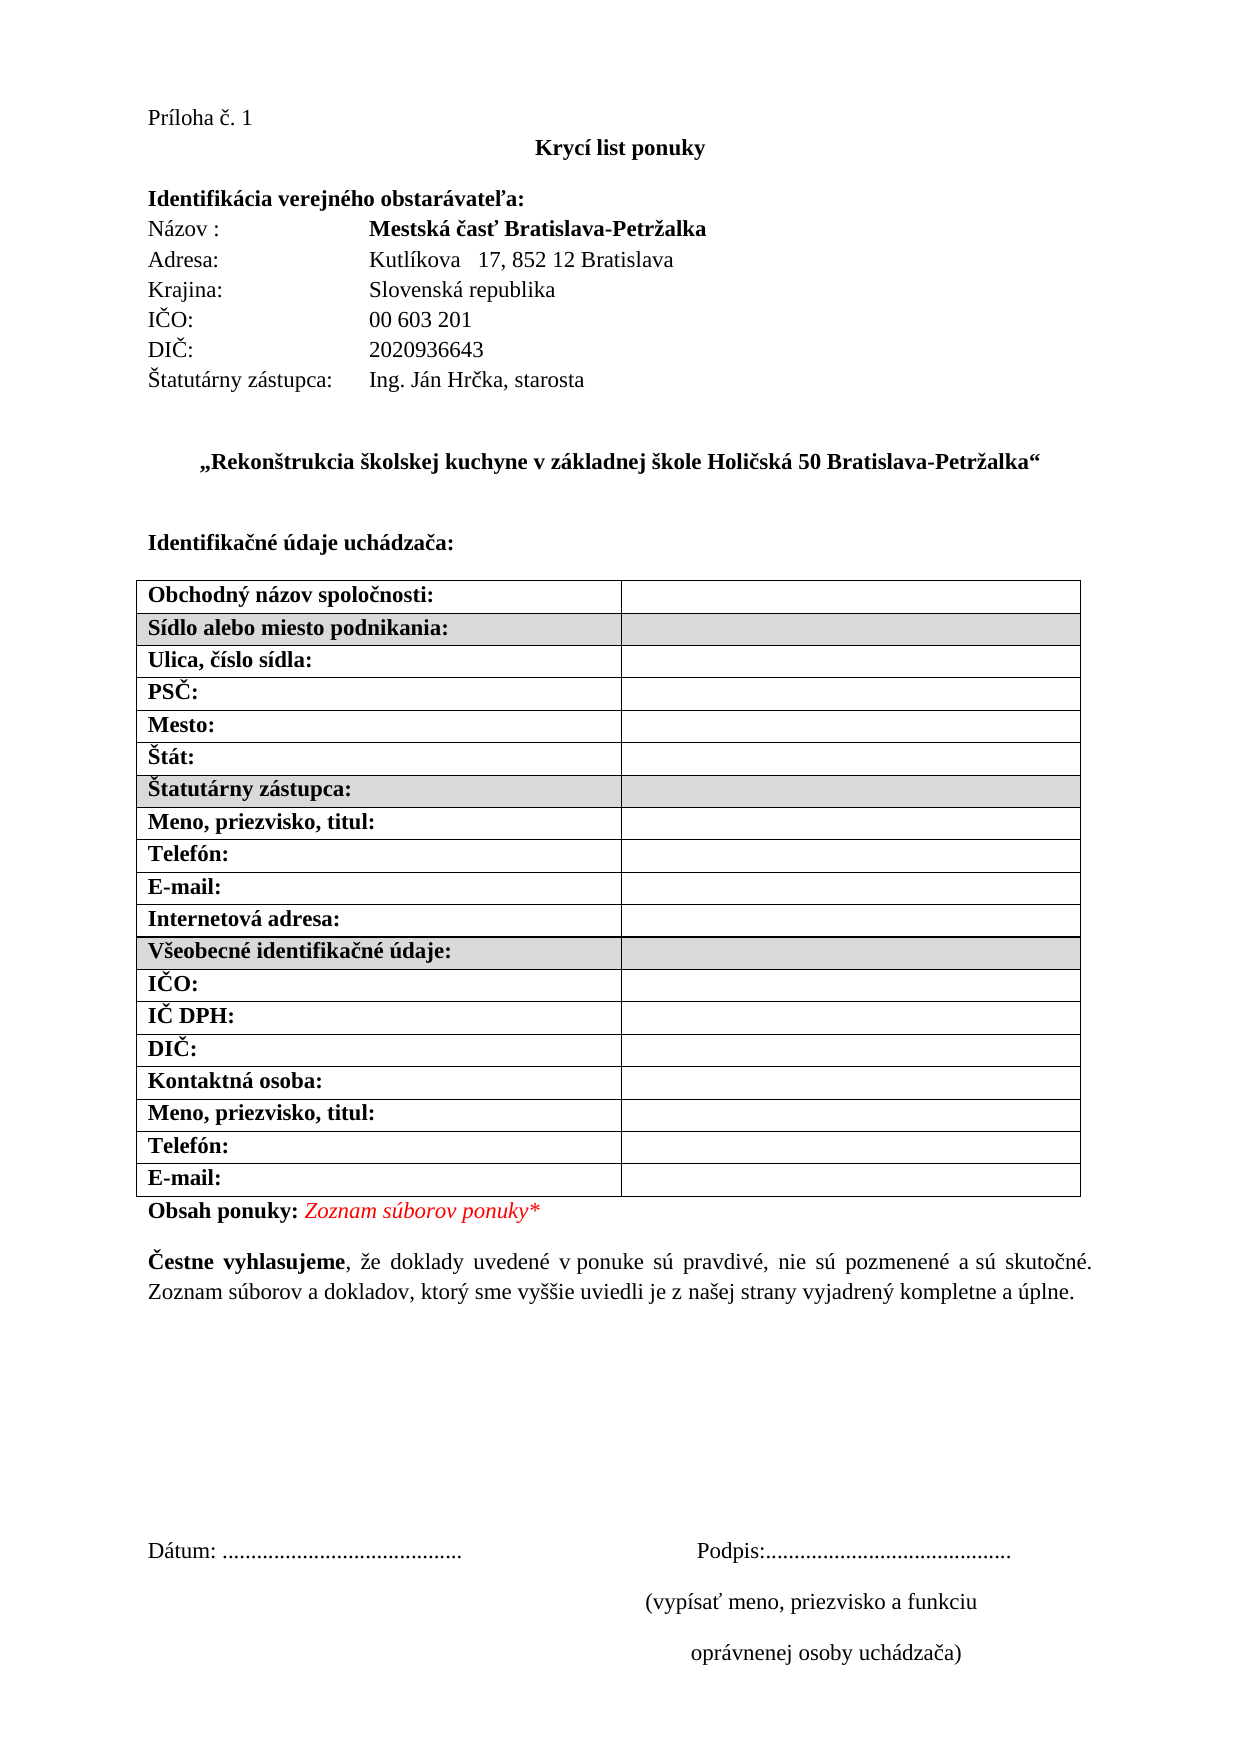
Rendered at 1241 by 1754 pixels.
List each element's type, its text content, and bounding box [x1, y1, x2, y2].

table_cell [622, 1132, 1080, 1163]
table_cell Internetová adresa: [137, 905, 621, 936]
table_cell Telefón: [137, 1132, 621, 1163]
table_cell Všeobecné identifikačné údaje: [137, 938, 621, 969]
table_cell [622, 743, 1080, 774]
text Štatutárny zástupca: Ing. Ján Hrčka, starosta [148, 367, 1093, 393]
text Identifikácia verejného obstarávateľa: [148, 185, 1093, 212]
table_cell [622, 970, 1080, 1001]
table_cell [622, 1100, 1080, 1131]
table_cell Štát: [137, 743, 621, 774]
table_cell IČO: [137, 970, 621, 1001]
table_cell [622, 614, 1080, 645]
table_cell [622, 1035, 1080, 1066]
table_cell [622, 938, 1080, 969]
text Príloha č. 1 [148, 104, 1093, 130]
text Dátum: .......................................... Podpis:........................................... [148, 1537, 1093, 1563]
table_cell [622, 646, 1080, 677]
text DIČ: 2020936643 [148, 336, 1093, 363]
table_cell E-mail: [137, 873, 621, 904]
text Krycí list ponuky [148, 134, 1093, 161]
table_cell PSČ: [137, 678, 621, 710]
table_cell [622, 776, 1080, 807]
table_cell E-mail: [137, 1164, 621, 1196]
text Krajina: Slovenská republika [148, 276, 1093, 302]
table_cell Telefón: [137, 840, 621, 872]
table_cell Mesto: [137, 711, 621, 742]
table_header Obchodný názov spoločnosti: [137, 581, 621, 612]
table_cell Ulica, číslo sídla: [137, 646, 621, 677]
table_cell Štatutárny zástupca: [137, 776, 621, 807]
text IČO: 00 603 201 [148, 306, 1093, 332]
table_cell [622, 840, 1080, 872]
table_cell [622, 1164, 1080, 1196]
text „Rekonštrukcia školskej kuchyne v základnej škole Holičská 50 Bratislava-Petržalka“ [148, 448, 1093, 474]
table_cell [622, 711, 1080, 742]
text Adresa: Kutlíkova 17, 852 12 Bratislava [148, 246, 1093, 272]
text Názov : Mestská časť Bratislava-Petržalka [148, 216, 1093, 242]
table_cell [622, 808, 1080, 839]
table_cell [622, 1067, 1080, 1098]
text Obsah ponuky: Zoznam súborov ponuky* [148, 1197, 1093, 1223]
table_cell Meno, priezvisko, titul: [137, 1100, 621, 1131]
table_cell Sídlo alebo miesto podnikania: [137, 614, 621, 645]
text Čestne vyhlasujeme, že doklady uvedené v ponuke sú pravdivé, nie sú pozmenené a sú skutočné. Zoznam súborov a dokladov, ktorý sme vyššie uviedli je z našej strany vyjadrený kompletne a úplne. [148, 1248, 1093, 1304]
table_cell [622, 1002, 1080, 1034]
text oprávnenej osoby uchádzača) [148, 1639, 1093, 1665]
table_cell [622, 905, 1080, 936]
table_cell IČ DPH: [137, 1002, 621, 1034]
table_cell [622, 678, 1080, 710]
text (vypísať meno, priezvisko a funkciu [148, 1588, 1093, 1614]
table_cell Meno, priezvisko, titul: [137, 808, 621, 839]
table_header [622, 581, 1080, 612]
table_cell DIČ: [137, 1035, 621, 1066]
table_cell Kontaktná osoba: [137, 1067, 621, 1098]
text Identifikačné údaje uchádzača: [148, 529, 1093, 555]
table_cell [622, 873, 1080, 904]
